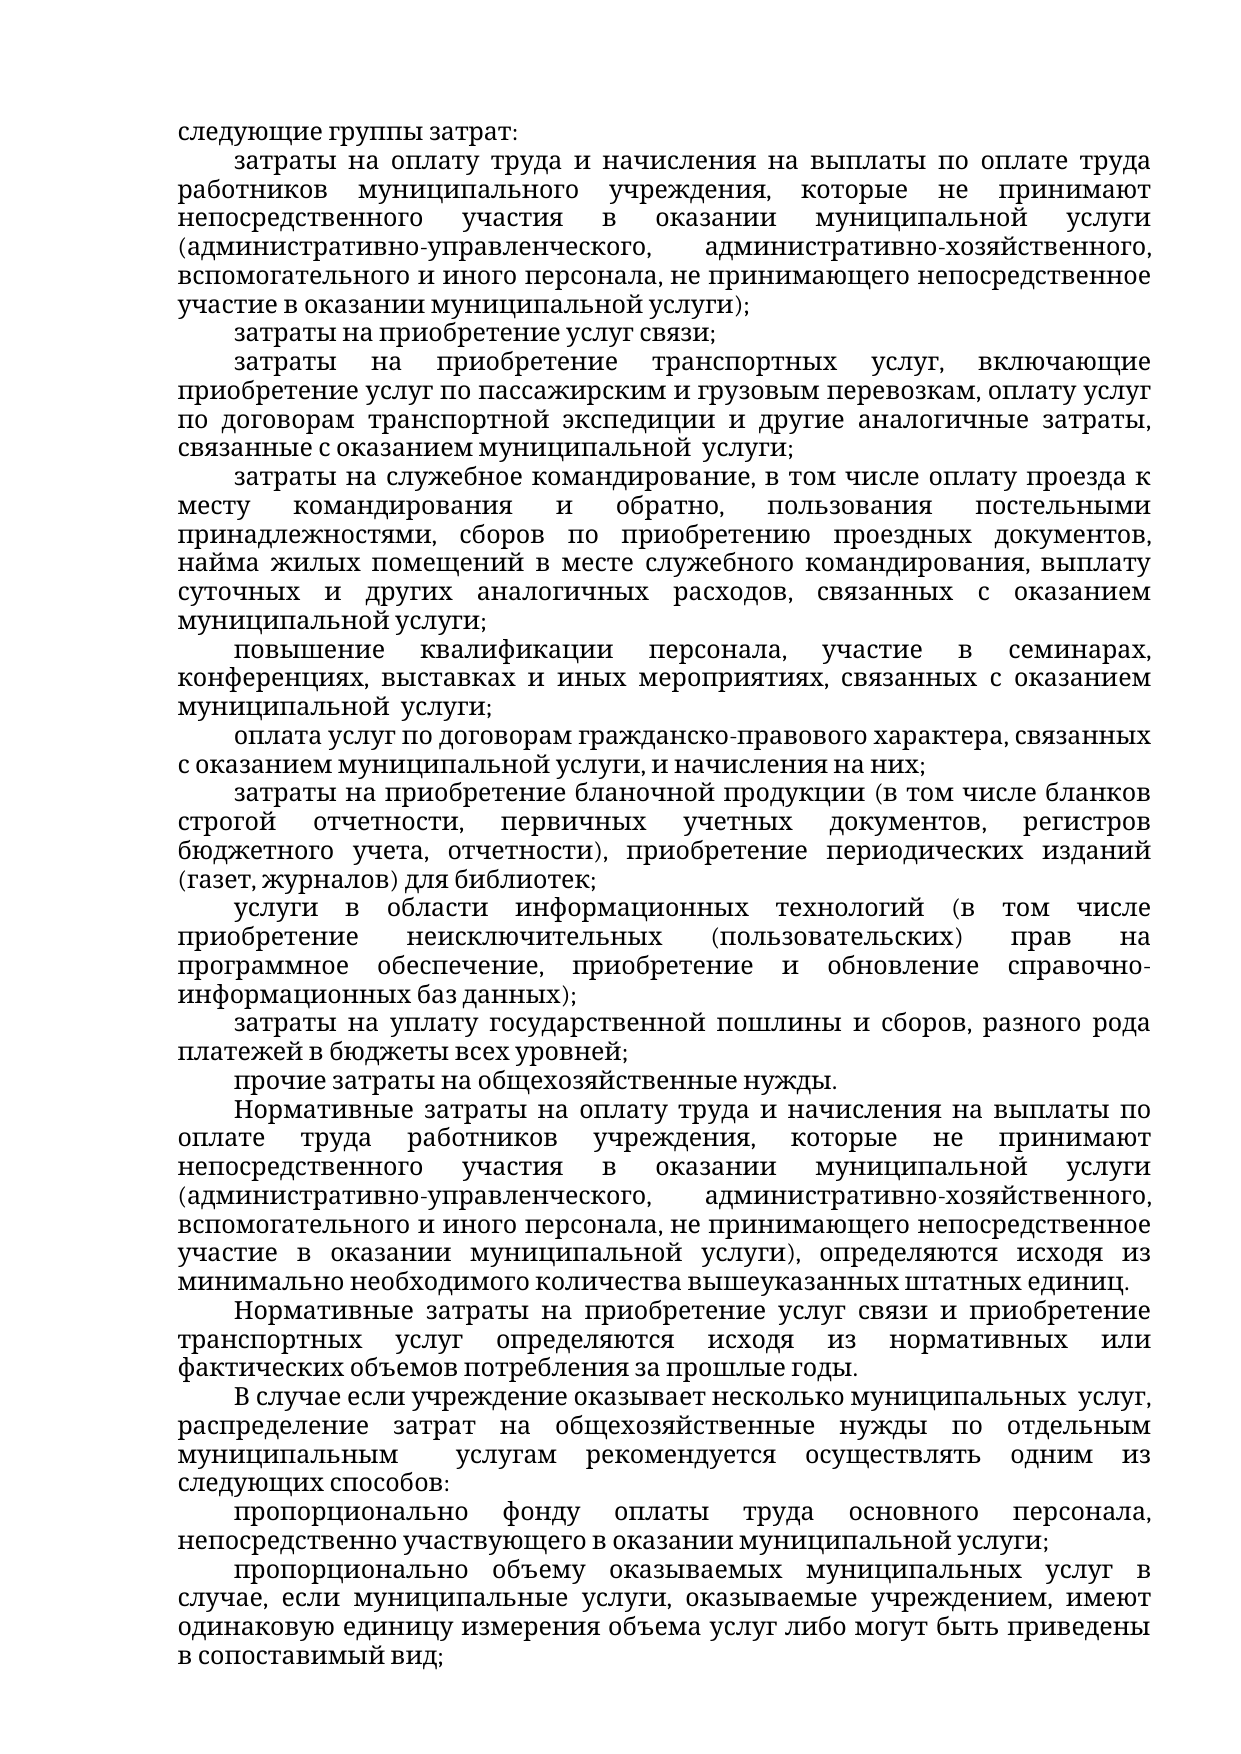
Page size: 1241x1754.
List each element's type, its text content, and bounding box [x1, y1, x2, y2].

text затраты на служебное командирование, в том числе оплату проезда к месту командирования и обратно, пользования постельными принадлежностями, сборов по приобретению проездных документов, найма жилых помещений в месте служебного командирования, выплату суточных и других аналогичных расходов, связанных с оказанием муниципальной услуги; [177, 463, 1152, 636]
text пропорционально фонду оплаты труда основного персонала, непосредственно участвующего в оказании муниципальной услуги; [177, 1498, 1152, 1556]
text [177, 118, 1152, 147]
text Нормативные затраты на приобретение услуг связи и приобретение транспортных услуг определяются исходя из нормативных или фактических объемов потребления за прошлые годы. [177, 1297, 1152, 1383]
text затраты на оплату труда и начисления на выплаты по оплате труда работников муниципального учреждения, которые не принимают непосредственного участия в оказании муниципальной услуги (административно-управленческого, административно-хозяйственного, вспомогательного и иного персонала, не принимающего непосредственное участие в оказании муниципальной услуги); [177, 147, 1152, 319]
text затраты на уплату государственной пошлины и сборов, разного рода платежей в бюджеты всех уровней; [177, 1009, 1152, 1067]
text повышение квалификации персонала, участие в семинарах, конференциях, выставках и иных мероприятиях, связанных с оказанием муниципальной услуги; [177, 636, 1152, 722]
text прочие затраты на общехозяйственные нужды. [177, 1067, 1152, 1096]
text затраты на приобретение бланочной продукции (в том числе бланков строгой отчетности, первичных учетных документов, регистров бюджетного учета, отчетности), приобретение периодических изданий (газет, журналов) для библиотек; [177, 779, 1152, 894]
text Нормативные затраты на оплату труда и начисления на выплаты по оплате труда работников учреждения, которые не принимают непосредственного участия в оказании муниципальной услуги (административно-управленческого, административно-хозяйственного, вспомогательного и иного персонала, не принимающего непосредственное участие в оказании муниципальной услуги), определяются исходя из минимально необходимого количества вышеуказанных штатных единиц. [177, 1096, 1152, 1297]
text пропорционально объему оказываемых муниципальных услуг в случае, если муниципальные услуги, оказываемые учреждением, имеют одинаковую единицу измерения объема услуг либо могут быть приведены в сопоставимый вид; [177, 1556, 1152, 1671]
text услуги в области информационных технологий (в том числе приобретение неисключительных (пользовательских) прав на программное обеспечение, приобретение и обновление справочно-информационных баз данных); [177, 894, 1152, 1009]
text затраты на приобретение услуг связи; [177, 319, 1152, 348]
text В случае если учреждение оказывает несколько муниципальных услуг, распределение затрат на общехозяйственные нужды по отдельным муниципальным услугам рекомендуется осуществлять одним из следующих способов: [177, 1383, 1152, 1498]
text оплата услуг по договорам гражданско-правового характера, связанных с оказанием муниципальной услуги, и начисления на них; [177, 722, 1152, 779]
text затраты на приобретение транспортных услуг, включающие приобретение услуг по пассажирским и грузовым перевозкам, оплату услуг по договорам транспортной экспедиции и другие аналогичные затраты, связанные с оказанием муниципальной услуги; [177, 348, 1152, 463]
